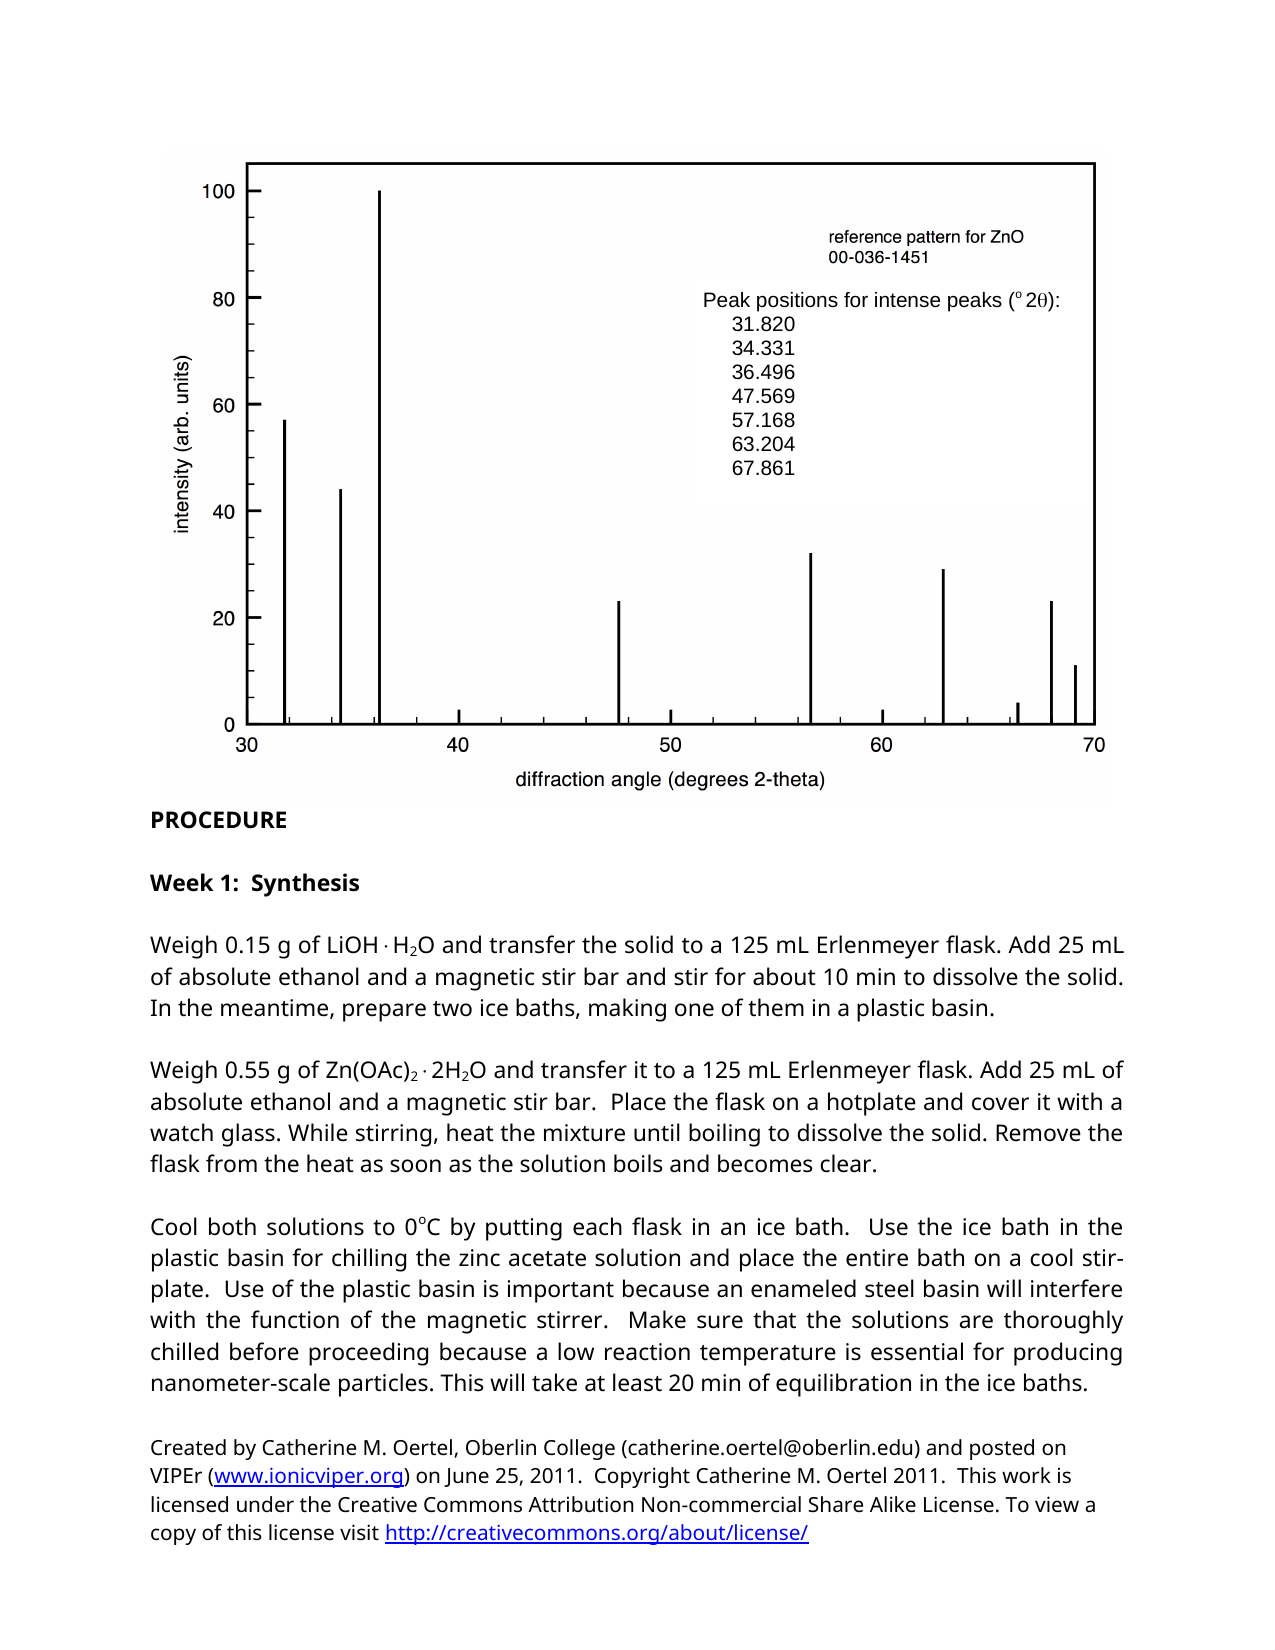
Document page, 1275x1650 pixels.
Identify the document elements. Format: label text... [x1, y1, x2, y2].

text PROCEDURE [150, 804, 1125, 835]
picture [166, 150, 1109, 805]
text Week 1: Synthesis [150, 867, 1125, 898]
text Weigh 0.55 g of Zn(OAc)22H2O and transfer it to a 125 mL Erlenmeyer flask. Add 25 mL of absolute ethanol and a magnetic stir bar. Place the flask on a hotplate and cover it with a watch glass. While stirring, heat the mixture until boiling to dissolve the solid. Remove the flask from the heat as soon as the solution boils and becomes clear. [150, 1054, 1125, 1179]
text Weigh 0.15 g of LiOHH2O and transfer the solid to a 125 mL Erlenmeyer flask. Add 25 mL of absolute ethanol and a magnetic stir bar and stir for about 10 min to dissolve the solid. In the meantime, prepare two ice baths, making one of them in a plastic basin. [150, 929, 1125, 1023]
text Cool both solutions to 0oC by putting each flask in an ice bath. Use the ice bath in the plastic basin for chilling the zinc acetate solution and place the entire bath on a cool stir-plate. Use of the plastic basin is important because an enameled steel basin will interfere with the function of the magnetic stirrer. Make sure that the solutions are thoroughly chilled before proceeding because a low reaction temperature is essential for producing nanometer-scale particles. This will take at least 20 min of equilibration in the ice baths. [150, 1210, 1125, 1398]
